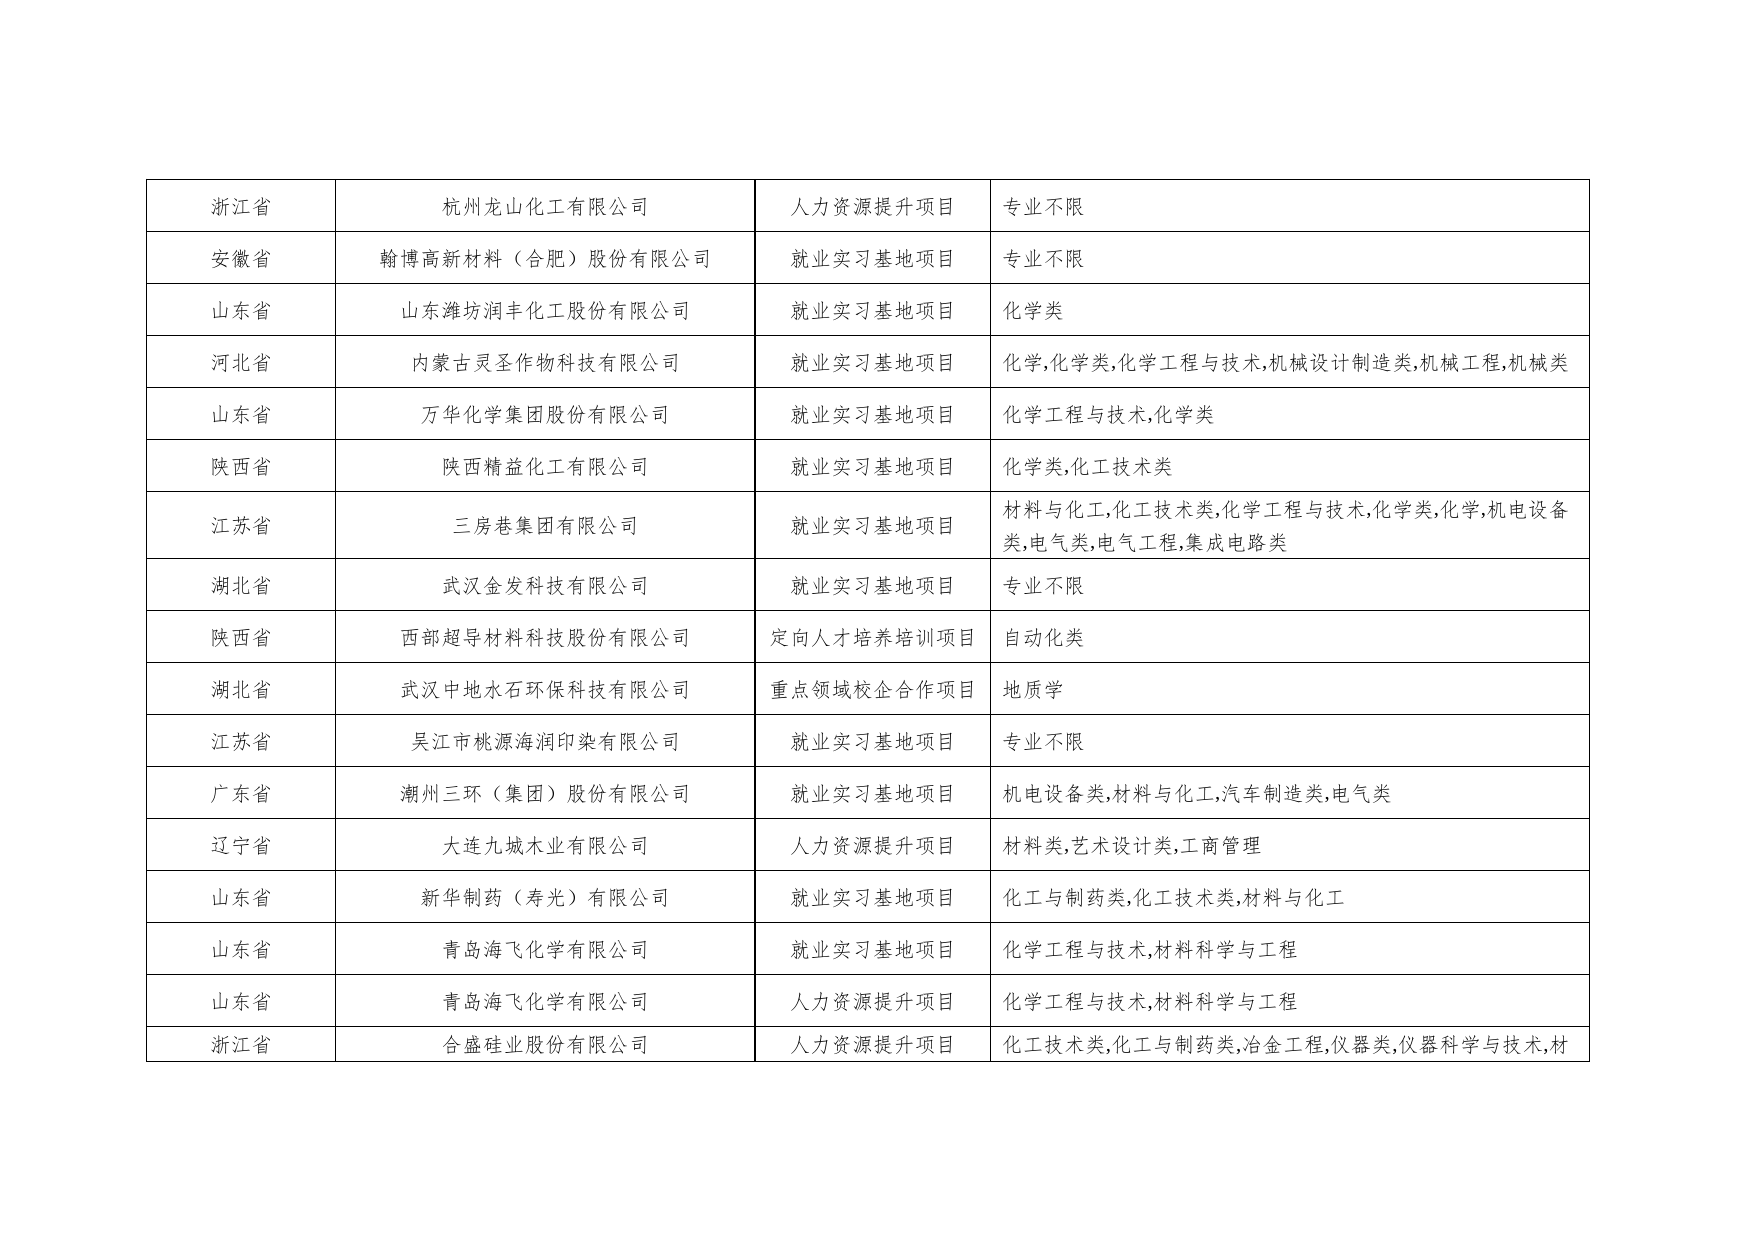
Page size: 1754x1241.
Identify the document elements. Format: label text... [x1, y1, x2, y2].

table_cell 就业实习基地项目 [756, 767, 990, 818]
table_cell 化学类 [991, 284, 1589, 335]
table_cell 浙江省 [147, 180, 335, 231]
table_cell 就业实习基地项目 [756, 559, 990, 609]
table_cell 安徽省 [147, 232, 335, 283]
table_cell 山东省 [147, 871, 335, 922]
table_cell 就业实习基地项目 [756, 871, 990, 922]
table_cell 广东省 [147, 767, 335, 818]
table_cell 专业不限 [991, 715, 1589, 766]
table_cell 化工与制药类,化工技术类,材料与化工 [991, 871, 1589, 922]
table_cell 辽宁省 [147, 819, 335, 870]
table_cell 专业不限 [991, 559, 1589, 609]
table_cell 三房巷集团有限公司 [336, 492, 754, 557]
table_cell 浙江省 [147, 1027, 335, 1061]
table_cell 山东潍坊润丰化工股份有限公司 [336, 284, 754, 335]
table_cell 就业实习基地项目 [756, 923, 990, 974]
table_cell 杭州龙山化工有限公司 [336, 180, 754, 231]
table_cell 地质学 [991, 663, 1589, 714]
table_cell 吴江市桃源海润印染有限公司 [336, 715, 754, 766]
table_cell 河北省 [147, 336, 335, 387]
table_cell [991, 1027, 1589, 1061]
table_cell 化学工程与技术,材料科学与工程 [991, 923, 1589, 974]
table_cell 化学工程与技术,化学类 [991, 388, 1589, 439]
table_cell 就业实习基地项目 [756, 284, 990, 335]
table_cell 江苏省 [147, 715, 335, 766]
table_cell 定向人才培养培训项目 [756, 611, 990, 662]
table_cell 材料类,艺术设计类,工商管理 [991, 819, 1589, 870]
table_cell 人力资源提升项目 [756, 180, 990, 231]
table_cell 人力资源提升项目 [756, 819, 990, 870]
table_cell 机电设备类,材料与化工,汽车制造类,电气类 [991, 767, 1589, 818]
table_cell 专业不限 [991, 232, 1589, 283]
table_cell 专业不限 [991, 180, 1589, 231]
table_cell 化学工程与技术,材料科学与工程 [991, 975, 1589, 1026]
table_cell 山东省 [147, 388, 335, 439]
table_cell 山东省 [147, 923, 335, 974]
table_cell 陕西省 [147, 440, 335, 491]
table_cell 化学类,化工技术类 [991, 440, 1589, 491]
table_cell 湖北省 [147, 559, 335, 609]
table_cell 青岛海飞化学有限公司 [336, 975, 754, 1026]
table_cell 武汉中地水石环保科技有限公司 [336, 663, 754, 714]
table_cell 翰博高新材料（合肥）股份有限公司 [336, 232, 754, 283]
table_cell 内蒙古灵圣作物科技有限公司 [336, 336, 754, 387]
table_cell 就业实习基地项目 [756, 492, 990, 557]
table_cell 潮州三环（集团）股份有限公司 [336, 767, 754, 818]
table_cell 就业实习基地项目 [756, 440, 990, 491]
table_cell 重点领域校企合作项目 [756, 663, 990, 714]
table_cell 自动化类 [991, 611, 1589, 662]
table_cell 湖北省 [147, 663, 335, 714]
table_cell 就业实习基地项目 [756, 715, 990, 766]
table_cell 山东省 [147, 284, 335, 335]
table_cell 就业实习基地项目 [756, 336, 990, 387]
table_cell 大连九城木业有限公司 [336, 819, 754, 870]
table_cell 江苏省 [147, 492, 335, 557]
table_cell 西部超导材料科技股份有限公司 [336, 611, 754, 662]
table_cell 万华化学集团股份有限公司 [336, 388, 754, 439]
table_cell 就业实习基地项目 [756, 232, 990, 283]
table_cell 陕西精益化工有限公司 [336, 440, 754, 491]
table_cell 武汉金发科技有限公司 [336, 559, 754, 609]
table_cell 人力资源提升项目 [756, 975, 990, 1026]
table_cell 青岛海飞化学有限公司 [336, 923, 754, 974]
table_cell 山东省 [147, 975, 335, 1026]
table_cell 就业实习基地项目 [756, 388, 990, 439]
table_cell 合盛硅业股份有限公司 [336, 1027, 754, 1061]
table_cell 材料与化工,化工技术类,化学工程与技术,化学类,化学,机电设备类,电气类,电气工程,集成电路类 [991, 492, 1589, 557]
table_cell 人力资源提升项目 [756, 1027, 990, 1061]
table_cell 陕西省 [147, 611, 335, 662]
table_cell 新华制药（寿光）有限公司 [336, 871, 754, 922]
table_cell 化学,化学类,化学工程与技术,机械设计制造类,机械工程,机械类 [991, 336, 1589, 387]
